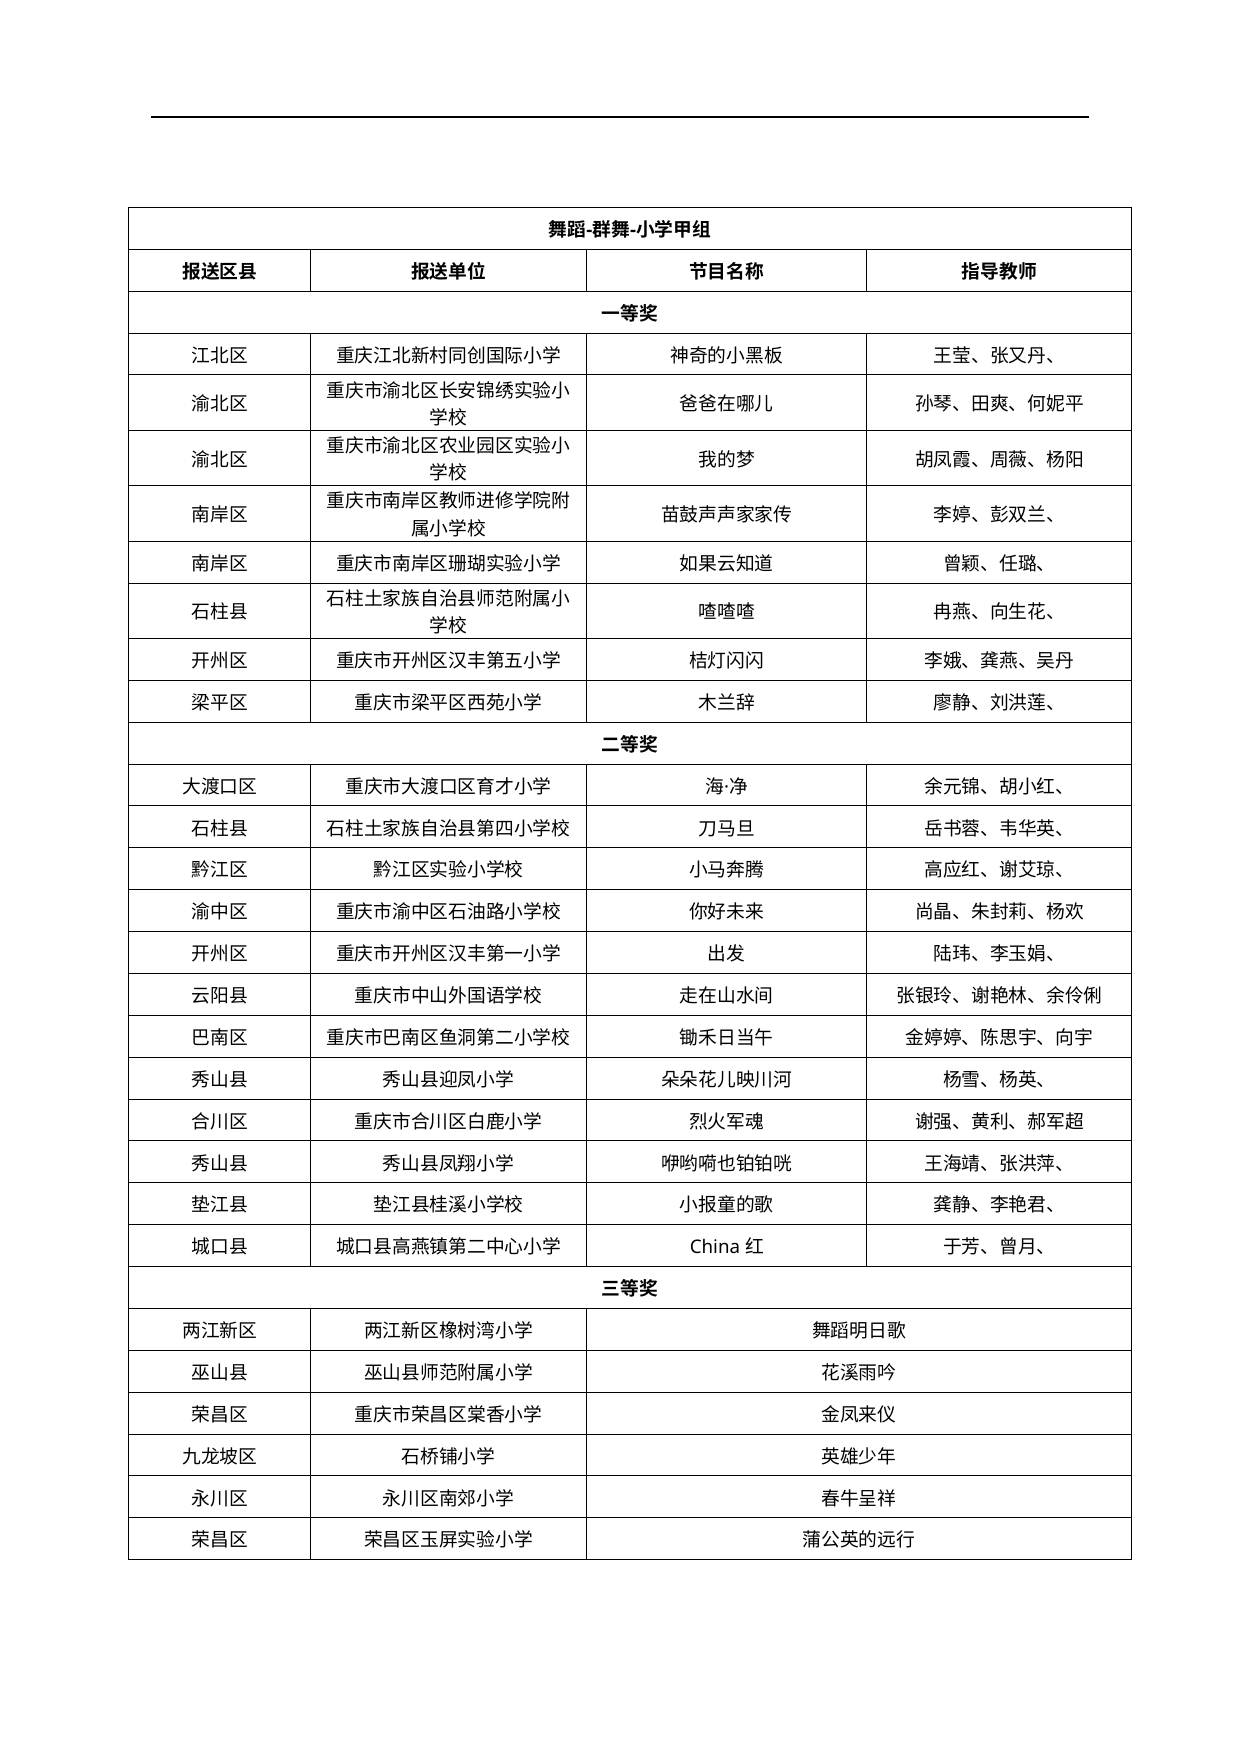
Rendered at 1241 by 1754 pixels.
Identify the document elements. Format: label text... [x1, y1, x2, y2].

table_cell 英雄少年 [587, 1435, 1131, 1475]
table_cell 于芳、曾月、 [867, 1225, 1131, 1266]
table_cell 城口县 [129, 1225, 310, 1266]
table_cell 重庆市渝中区石油路小学校 [311, 890, 586, 931]
table_cell 王海靖、张洪萍、 [867, 1141, 1131, 1182]
table_cell 尚晶、朱封莉、杨欢 [867, 890, 1131, 931]
table_cell 重庆市南岸区教师进修学院附属小学校 [311, 486, 586, 541]
table_cell 黔江区实验小学校 [311, 848, 586, 889]
table_cell 金婷婷、陈思宇、向宇 [867, 1016, 1131, 1057]
table_cell 荣昌区 [129, 1518, 310, 1559]
table_cell 蒲公英的远行 [587, 1518, 1131, 1559]
table_cell 秀山县凤翔小学 [311, 1141, 586, 1182]
table_cell 出发 [587, 932, 866, 973]
table_cell 孙琴、田爽、何妮平 [867, 375, 1131, 430]
table_cell 石柱县 [129, 584, 310, 638]
table_cell 黔江区 [129, 848, 310, 889]
table_cell 海·净 [587, 765, 866, 805]
table_cell 龚静、李艳君、 [867, 1183, 1131, 1224]
table_cell 巫山县 [129, 1351, 310, 1392]
table_cell 石柱县 [129, 806, 310, 847]
table_cell 重庆市大渡口区育才小学 [311, 765, 586, 805]
table_cell 指导教师 [867, 250, 1131, 291]
table_cell 爸爸在哪儿 [587, 375, 866, 430]
table_cell 廖静、刘洪莲、 [867, 681, 1131, 722]
table_cell 两江新区橡树湾小学 [311, 1309, 586, 1350]
table_cell 节目名称 [587, 250, 866, 291]
table_cell 石柱土家族自治县第四小学校 [311, 806, 586, 847]
table_cell 渝中区 [129, 890, 310, 931]
table_cell 两江新区 [129, 1309, 310, 1350]
table_cell 重庆江北新村同创国际小学 [311, 334, 586, 374]
table_cell 余元锦、胡小红、 [867, 765, 1131, 805]
table_cell 秀山县迎凤小学 [311, 1058, 586, 1098]
table_cell 锄禾日当午 [587, 1016, 866, 1057]
table_cell 桔灯闪闪 [587, 639, 866, 680]
table_cell 石柱土家族自治县师范附属小学校 [311, 584, 586, 638]
table_cell 咿哟嗬也铂铂咣 [587, 1141, 866, 1182]
table_cell 秀山县 [129, 1141, 310, 1182]
table_cell 永川区 [129, 1476, 310, 1517]
table_cell 报送单位 [311, 250, 586, 291]
table_cell 垫江县 [129, 1183, 310, 1224]
table_cell 荣昌区玉屏实验小学 [311, 1518, 586, 1559]
table_cell 冉燕、向生花、 [867, 584, 1131, 638]
table_cell 梁平区 [129, 681, 310, 722]
table_cell 春牛呈祥 [587, 1476, 1131, 1517]
table_cell 朵朵花儿映川河 [587, 1058, 866, 1098]
table_cell 烈火军魂 [587, 1100, 866, 1140]
table_cell 重庆市合川区白鹿小学 [311, 1100, 586, 1140]
table_cell 重庆市中山外国语学校 [311, 974, 586, 1015]
table_cell 杨雪、杨英、 [867, 1058, 1131, 1098]
table_cell 重庆市开州区汉丰第一小学 [311, 932, 586, 973]
table_cell 渝北区 [129, 375, 310, 430]
table_cell 神奇的小黑板 [587, 334, 866, 374]
table_cell 金凤来仪 [587, 1393, 1131, 1433]
table_cell 大渡口区 [129, 765, 310, 805]
table_cell 谢强、黄利、郝军超 [867, 1100, 1131, 1140]
table_cell 永川区南郊小学 [311, 1476, 586, 1517]
table_cell 李娥、龚燕、吴丹 [867, 639, 1131, 680]
table_cell 小报童的歌 [587, 1183, 866, 1224]
table_cell 南岸区 [129, 542, 310, 582]
table_cell 九龙坡区 [129, 1435, 310, 1475]
table_cell 曾颖、任璐、 [867, 542, 1131, 582]
table_cell 江北区 [129, 334, 310, 374]
table_cell 我的梦 [587, 431, 866, 485]
table_cell 云阳县 [129, 974, 310, 1015]
table_cell 重庆市渝北区农业园区实验小学校 [311, 431, 586, 485]
table_cell 花溪雨吟 [587, 1351, 1131, 1392]
table_cell 巴南区 [129, 1016, 310, 1057]
table_cell 张银玲、谢艳林、余伶俐 [867, 974, 1131, 1015]
table_cell China 红 [587, 1225, 866, 1266]
table_cell 重庆市渝北区长安锦绣实验小学校 [311, 375, 586, 430]
table_cell 南岸区 [129, 486, 310, 541]
table_cell 城口县高燕镇第二中心小学 [311, 1225, 586, 1266]
table_cell 舞蹈明日歌 [587, 1309, 1131, 1350]
table_cell 刀马旦 [587, 806, 866, 847]
table_cell 小马奔腾 [587, 848, 866, 889]
table_cell 如果云知道 [587, 542, 866, 582]
table_cell 开州区 [129, 932, 310, 973]
table_cell 开州区 [129, 639, 310, 680]
table_cell 王莹、张又丹、 [867, 334, 1131, 374]
table_cell 一等奖 [129, 292, 1131, 332]
table_cell 李婷、彭双兰、 [867, 486, 1131, 541]
table_cell 渝北区 [129, 431, 310, 485]
table_cell 你好未来 [587, 890, 866, 931]
table_cell 重庆市巴南区鱼洞第二小学校 [311, 1016, 586, 1057]
table_cell 喳喳喳 [587, 584, 866, 638]
table_cell 走在山水间 [587, 974, 866, 1015]
table_cell 石桥铺小学 [311, 1435, 586, 1475]
table_cell 苗鼓声声家家传 [587, 486, 866, 541]
table_cell 荣昌区 [129, 1393, 310, 1433]
table_cell 陆玮、李玉娟、 [867, 932, 1131, 973]
table_cell 垫江县桂溪小学校 [311, 1183, 586, 1224]
table_cell 二等奖 [129, 723, 1131, 763]
table_cell 报送区县 [129, 250, 310, 291]
table_cell 重庆市开州区汉丰第五小学 [311, 639, 586, 680]
table_cell 高应红、谢艾琼、 [867, 848, 1131, 889]
table_cell 舞蹈-群舞-小学甲组 [129, 208, 1131, 249]
table_cell 重庆市南岸区珊瑚实验小学 [311, 542, 586, 582]
table_cell 木兰辞 [587, 681, 866, 722]
table_cell 秀山县 [129, 1058, 310, 1098]
table_cell 合川区 [129, 1100, 310, 1140]
table_cell 胡凤霞、周薇、杨阳 [867, 431, 1131, 485]
table_cell 巫山县师范附属小学 [311, 1351, 586, 1392]
table_cell 重庆市荣昌区棠香小学 [311, 1393, 586, 1433]
table_cell 重庆市梁平区西苑小学 [311, 681, 586, 722]
table_cell 三等奖 [129, 1267, 1131, 1308]
table_cell 岳书蓉、韦华英、 [867, 806, 1131, 847]
